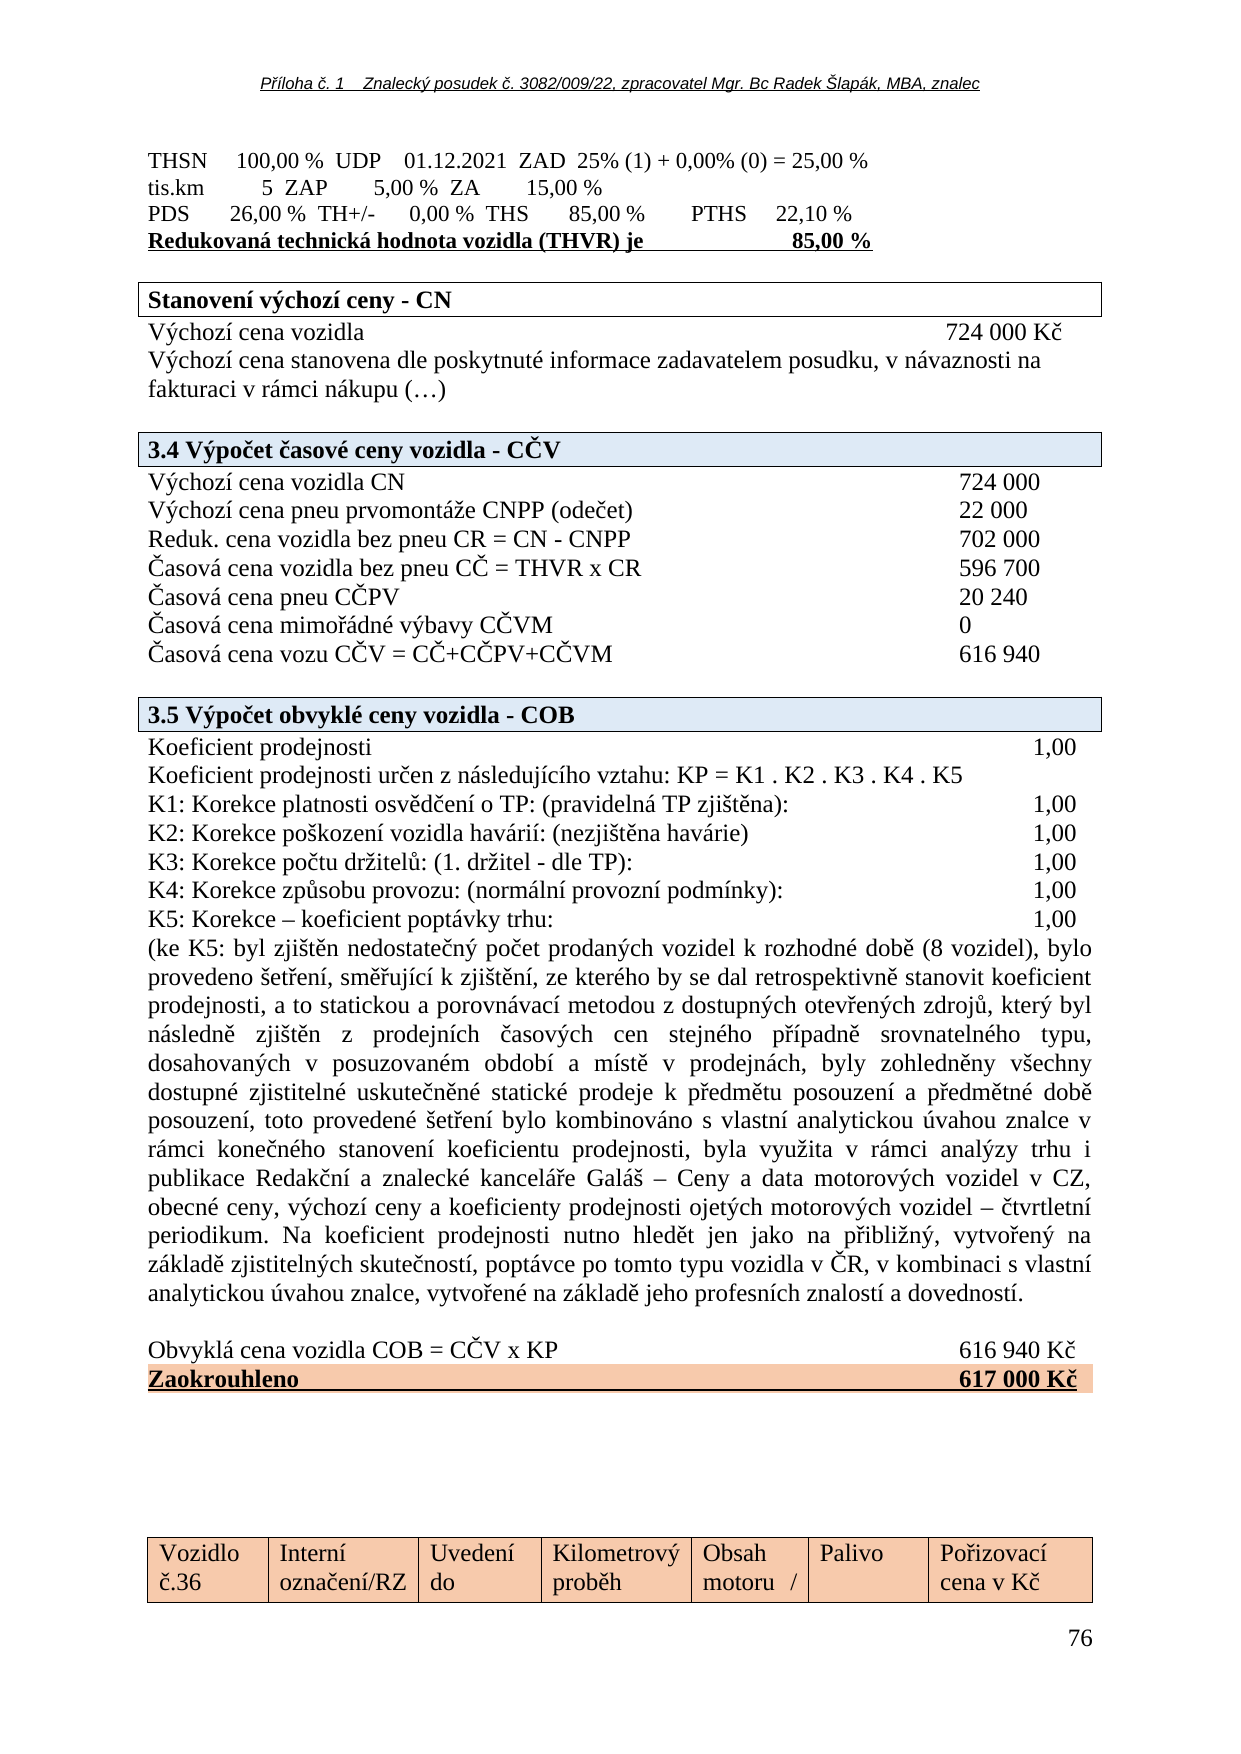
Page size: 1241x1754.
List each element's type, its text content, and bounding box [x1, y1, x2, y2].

text Reduk. cena vozidla bez pneu CR = CN - CNPP 702 000 [148, 524, 1093, 553]
text Výchozí cena pneu prvomontáže CNPP (odečet) 22 000 [148, 496, 1093, 524]
text Koeficient prodejnosti 1,00 [148, 732, 1093, 761]
text Časová cena vozu CČV = CČ+CČPV+CČVM 616 940 [148, 639, 1093, 668]
text 3.5 Výpočet obvyklé ceny vozidla - COB [139, 698, 1101, 731]
text PDS 26,00 % TH+/- 0,00 % THS 85,00 % PTHS 22,10 % [148, 200, 1093, 227]
text Časová cena mimořádné výbavy CČVM 0 [148, 611, 1093, 639]
text Koeficient prodejnosti určen z následujícího vztahu: KP = K1 . K2 . K3 . K4 . K5 [148, 761, 1093, 789]
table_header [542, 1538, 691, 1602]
text K4: Korekce způsobu provozu: (normální provozní podmínky): 1,00 [148, 876, 1093, 904]
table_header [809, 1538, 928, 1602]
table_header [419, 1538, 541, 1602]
text Zaokrouhleno 617 000 Kč [148, 1364, 1093, 1393]
text tis.km 5 ZAP 5,00 % ZA 15,00 % [148, 174, 1093, 200]
text K5: Korekce – koeficient poptávky trhu: 1,00 [148, 904, 1093, 933]
text (ke K5: byl zjištěn nedostatečný počet prodaných vozidel k rozhodné době (8 vozidel), bylo provedeno šetření, směřující k zjištění, ze kterého by se dal retrospektivně stanovit koeficient prodejnosti, a to statickou a porovnávací metodou z dostupných otevřených zdrojů, který byl následně zjištěn z prodejních časových cen stejného případně srovnatelného typu, dosahovaných v posuzovaném období a místě v prodejnách, byly zohledněny všechny dostupné zjistitelné uskutečněné statické prodeje k předmětu posouzení a předmětné době posouzení, toto provedené šetření bylo kombinováno s vlastní analytickou úvahou znalce v rámci konečného stanovení koeficientu prodejnosti, byla využita v rámci analýzy trhu i publikace Redakční a znalecké kanceláře Galáš – Ceny a data motorových vozidel v CZ, obecné ceny, výchozí ceny a koeficienty prodejnosti ojetých motorových vozidel – čtvrtletní periodikum. Na koeficient prodejnosti nutno hledět jen jako na přibližný, vytvořený na základě zjistitelných skutečností, poptávce po tomto typu vozidla v ČR, v kombinaci s vlastní analytickou úvahou znalce, vytvořené na základě jeho profesních znalostí a dovedností. [148, 933, 1093, 1307]
text Výchozí cena vozidla 724 000 Kč [148, 317, 1093, 346]
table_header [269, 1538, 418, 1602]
text Výchozí cena vozidla CN 724 000 [148, 467, 1093, 496]
text K2: Korekce poškození vozidla havárií: (nezjištěna havárie) 1,00 [148, 818, 1093, 847]
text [148, 148, 1093, 174]
text Redukovaná technická hodnota vozidla (THVR) je 85,00 % [148, 227, 1093, 253]
text Výchozí cena stanovena dle poskytnuté informace zadavatelem posudku, v návaznosti na fakturaci v rámci nákupu (…) [148, 346, 1093, 403]
text Obvyklá cena vozidla COB = CČV x KP 616 940 Kč [148, 1336, 1093, 1364]
text K1: Korekce platnosti osvědčení o TP: (pravidelná TP zjištěna): 1,00 [148, 789, 1093, 818]
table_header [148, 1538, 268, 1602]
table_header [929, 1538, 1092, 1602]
text Stanovení výchozí ceny - CN [139, 283, 1101, 316]
text Časová cena vozidla bez pneu CČ = THVR x CR 596 700 [148, 553, 1093, 582]
text 3.4 Výpočet časové ceny vozidla - CČV [139, 433, 1101, 466]
text Časová cena pneu CČPV 20 240 [148, 582, 1093, 611]
text K3: Korekce počtu držitelů: (1. držitel - dle TP): 1,00 [148, 847, 1093, 876]
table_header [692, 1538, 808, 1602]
